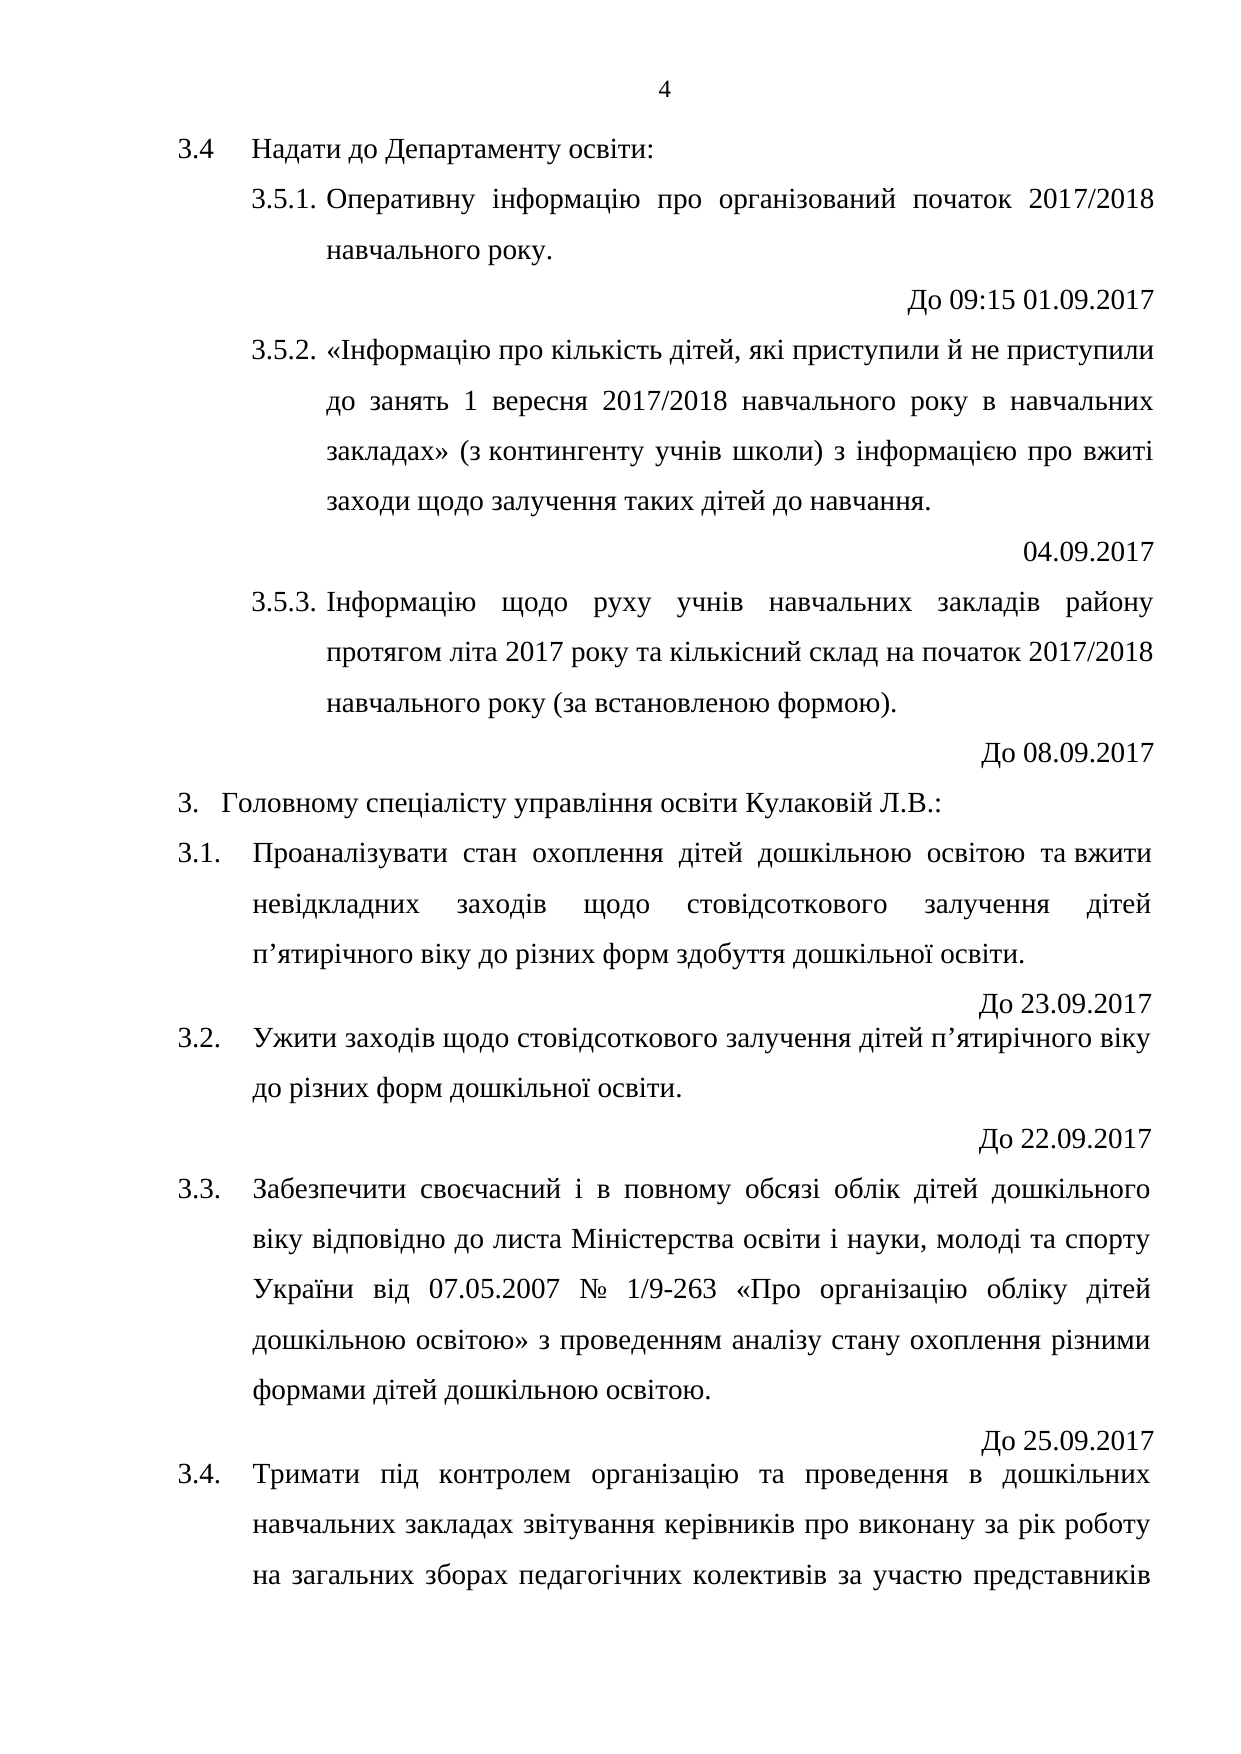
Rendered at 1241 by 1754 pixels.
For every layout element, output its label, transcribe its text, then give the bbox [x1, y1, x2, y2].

text До 09:15 01.09.2017 [251, 282, 1154, 316]
list Оперативну інформацію про організований початок 2017/2018 навчального року. [251, 182, 1154, 265]
list «Інформацію про кількість дітей, які приступили й не приступили до занять 1 вересня 2017/2018 навчального року в навчальних закладах» (з контингенту учнів школи) з інформацією про вжиті заходи щодо залучення таких дітей до навчання. [251, 332, 1154, 517]
text До 22.09.2017 [177, 1121, 1152, 1154]
list Інформацію щодо руху учнів навчальних закладів району протягом літа 2017 року та кількісний склад на початок 2017/2018 навчального року (за встановленою формою). [251, 584, 1154, 718]
list Ужити заходів щодо стовідсоткового залучення дітей п’ятирічного віку до різних форм дошкільної освіти. [177, 1020, 1152, 1104]
text До 08.09.2017 [177, 735, 1154, 768]
list Забезпечити своєчасний і в повному обсязі облік дітей дошкільного віку відповідно до листа Міністерства освіти і науки, молоді та спорту України від 07.05.2007 № 1/9-263 «Про організацію обліку дітей дошкільною освітою» з проведенням аналізу стану охоплення різними формами дітей дошкільною освітою. [177, 1171, 1152, 1406]
text До 23.09.2017 [177, 987, 1152, 1020]
list Проаналізувати стан охоплення дітей дошкільною освітою та вжити невідкладних заходів щодо стовідсоткового залучення дітей п’ятирічного віку до різних форм здобуття дошкільної освіти. [177, 836, 1152, 970]
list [177, 1456, 1152, 1590]
text До 25.09.2017 [177, 1423, 1154, 1456]
text 04.09.2017 [251, 534, 1154, 567]
list Головному спеціалісту управління освіти Кулаковій Л.В.: [177, 785, 1152, 819]
list Надати до Департаменту освіти: [177, 131, 1154, 165]
